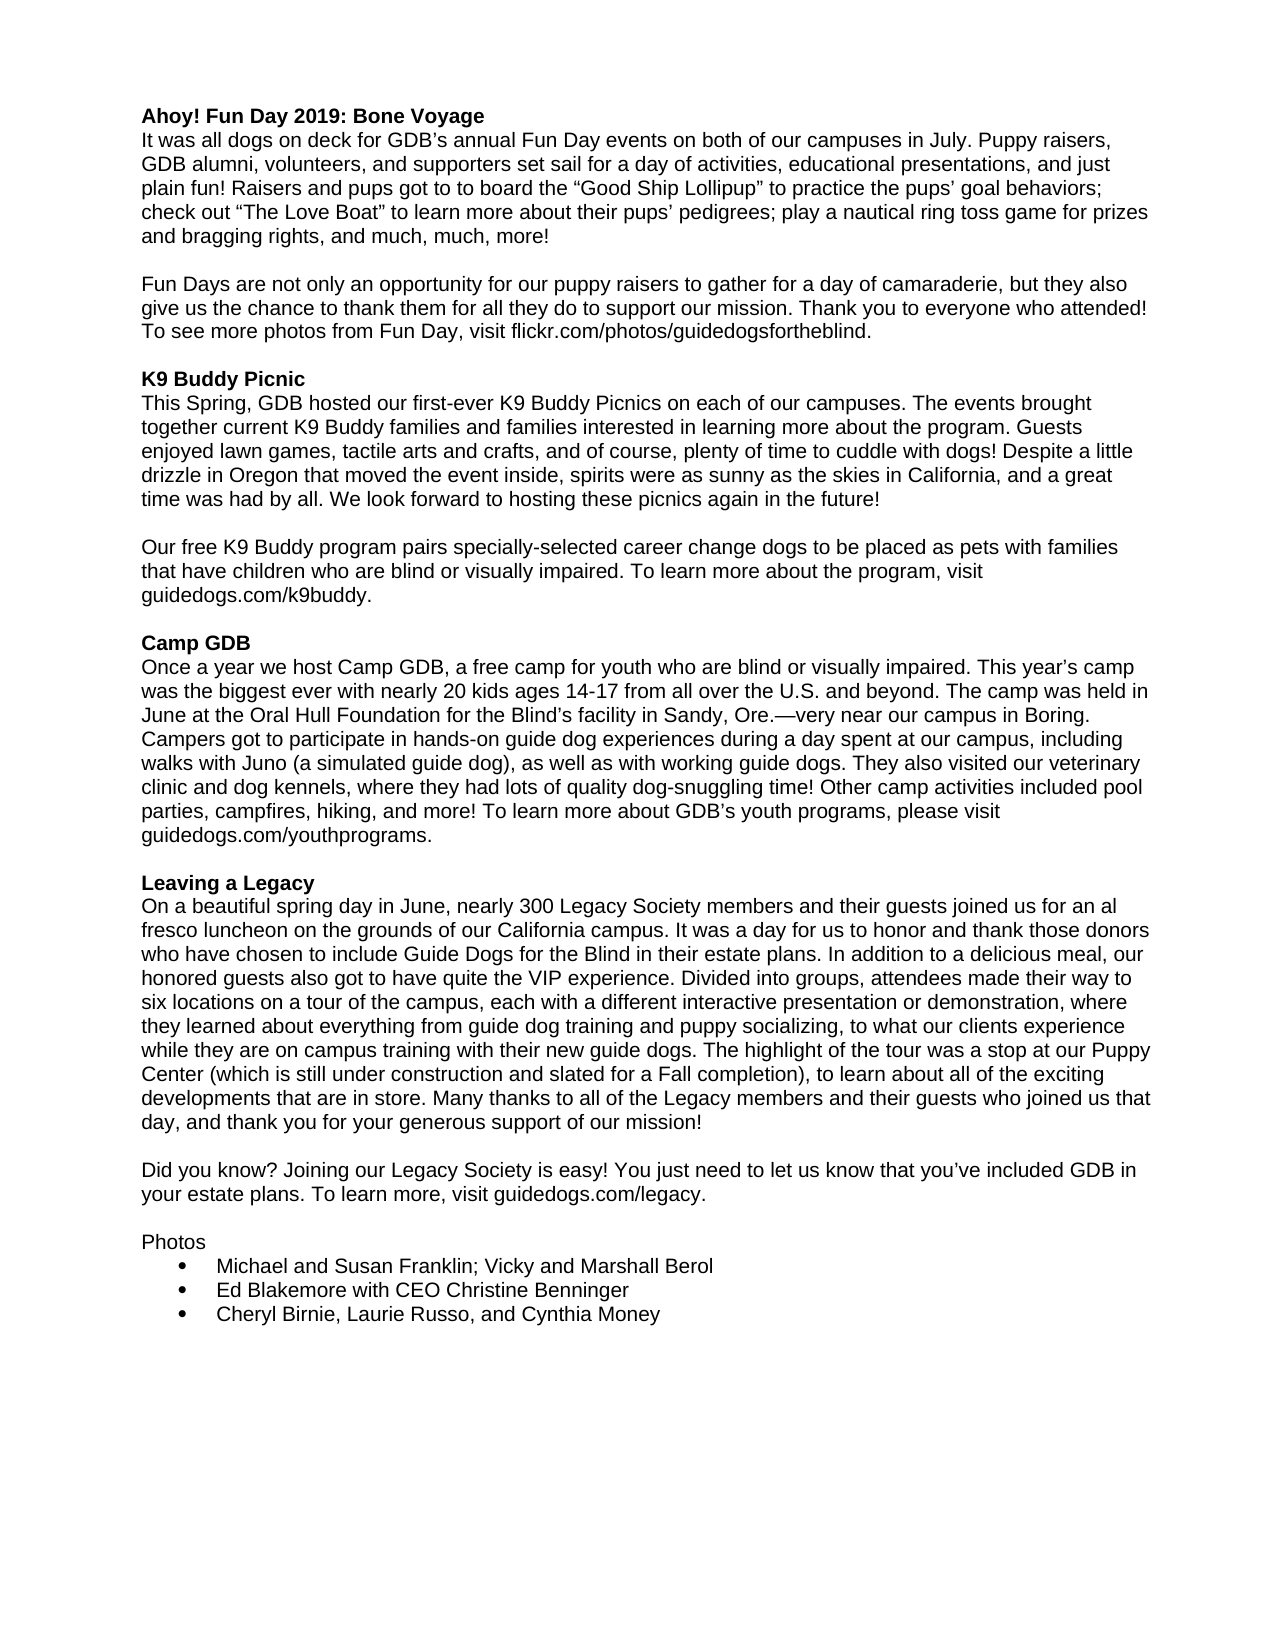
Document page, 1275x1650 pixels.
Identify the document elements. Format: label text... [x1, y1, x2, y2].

list Ed Blakemore with CEO Christine Benninger [178, 1278, 1153, 1302]
text It was all dogs on deck for GDB’s annual Fun Day events on both of our campuses in July. Puppy raisers, GDB alumni, volunteers, and supporters set sail for a day of activities, educational presentations, and just plain fun! Raisers and pups got to to board the “Good Ship Lollipup” to practice the pups’ goal behaviors; check out “The Love Boat” to learn more about their pups’ pedigrees; play a nautical ring toss game for prizes and bragging rights, and much, much, more! [141, 128, 1153, 247]
list Michael and Susan Franklin; Vicky and Marshall Berol [178, 1254, 1153, 1278]
text Once a year we host Camp GDB, a free camp for youth who are blind or visually impaired. This year’s camp was the biggest ever with nearly 20 kids ages 14-17 from all over the U.S. and beyond. The camp was held in June at the Oral Hull Foundation for the Blind’s facility in Sandy, Ore.—very near our campus in Boring. Campers got to participate in hands-on guide dog experiences during a day spent at our campus, including walks with Juno (a simulated guide dog), as well as with working guide dogs. They also visited our veterinary clinic and dog kennels, where they had lots of quality dog-snuggling time! Other camp activities included pool parties, campfires, hiking, and more! To learn more about GDB’s youth programs, please visit guidedogs.com/youthprograms. [141, 655, 1153, 846]
text Leaving a Legacy [141, 870, 1153, 894]
text Fun Days are not only an opportunity for our puppy raisers to gather for a day of camaraderie, but they also give us the chance to thank them for all they do to support our mission. Thank you to everyone who attended! To see more photos from Fun Day, visit flickr.com/photos/guidedogsfortheblind. [141, 271, 1153, 343]
text K9 Buddy Picnic [141, 367, 1153, 391]
text Our free K9 Buddy program pairs specially-selected career change dogs to be placed as pets with families that have children who are blind or visually impaired. To learn more about the program, visit guidedogs.com/k9buddy. [141, 535, 1153, 607]
text Ahoy! Fun Day 2019: Bone Voyage [141, 104, 1153, 128]
text On a beautiful spring day in June, nearly 300 Legacy Society members and their guests joined us for an al fresco luncheon on the grounds of our California campus. It was a day for us to honor and thank those donors who have chosen to include Guide Dogs for the Blind in their estate plans. In addition to a delicious meal, our honored guests also got to have quite the VIP experience. Divided into groups, attendees made their way to six locations on a tour of the campus, each with a different interactive presentation or demonstration, where they learned about everything from guide dog training and puppy socializing, to what our clients experience while they are on campus training with their new guide dogs. The highlight of the tour was a stop at our Puppy Center (which is still under construction and slated for a Fall completion), to learn about all of the exciting developments that are in store. Many thanks to all of the Legacy members and their guests who joined us that day, and thank you for your generous support of our mission! [141, 894, 1153, 1134]
text Did you know? Joining our Legacy Society is easy! You just need to let us know that you’ve included GDB in your estate plans. To learn more, visit guidedogs.com/legacy. [141, 1158, 1153, 1206]
text Photos [141, 1230, 1153, 1254]
text This Spring, GDB hosted our first-ever K9 Buddy Picnics on each of our campuses. The events brought together current K9 Buddy families and families interested in learning more about the program. Guests enjoyed lawn games, tactile arts and crafts, and of course, plenty of time to cuddle with dogs! Despite a little drizzle in Oregon that moved the event inside, spirits were as sunny as the skies in California, and a great time was had by all. We look forward to hosting these picnics again in the future! [141, 391, 1153, 511]
text Camp GDB [141, 631, 1153, 655]
list Cheryl Birnie, Laurie Russo, and Cynthia Money [178, 1302, 1153, 1326]
